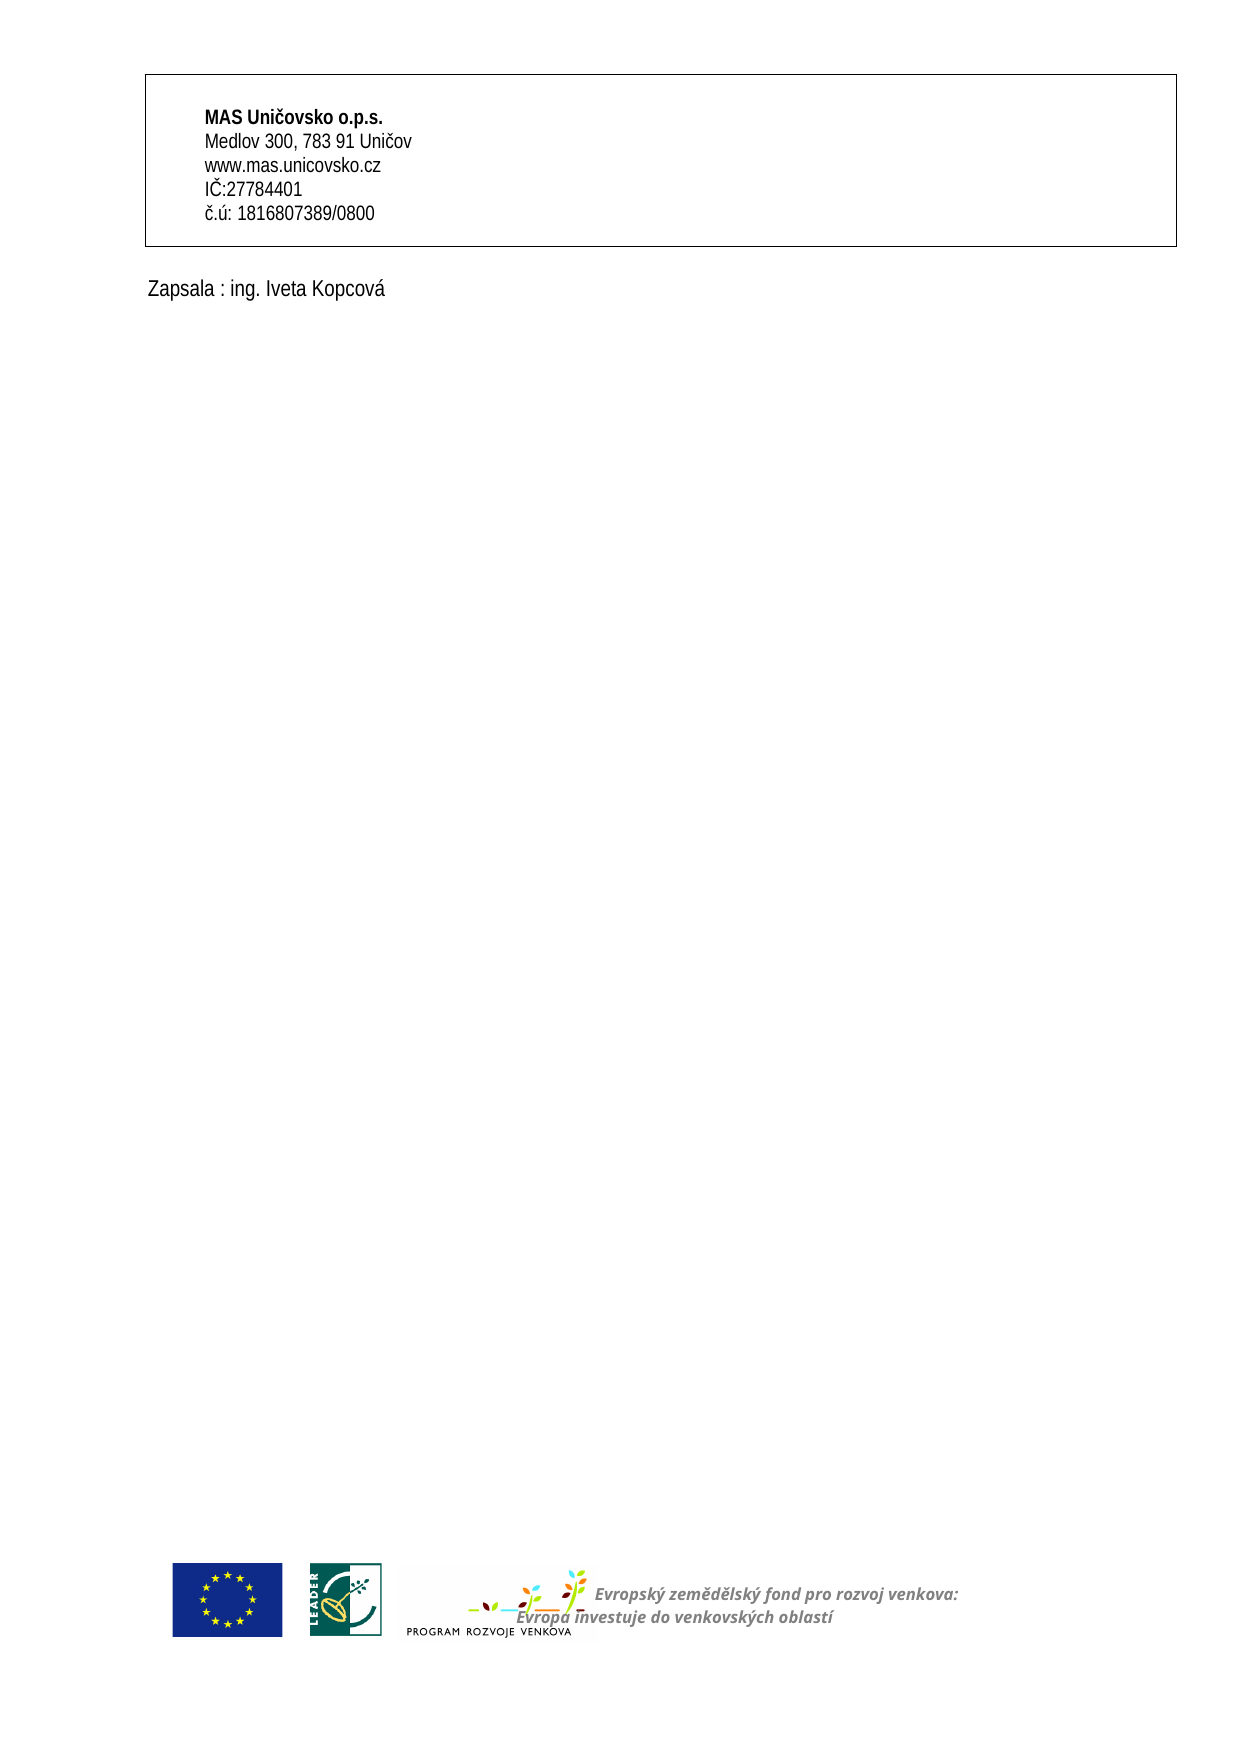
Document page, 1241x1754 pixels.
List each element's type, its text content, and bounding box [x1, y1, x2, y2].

picture [397, 1563, 599, 1643]
picture [172, 1563, 283, 1637]
picture [310, 1563, 382, 1636]
text Zapsala : ing. Iveta Kopcová [148, 274, 1093, 301]
